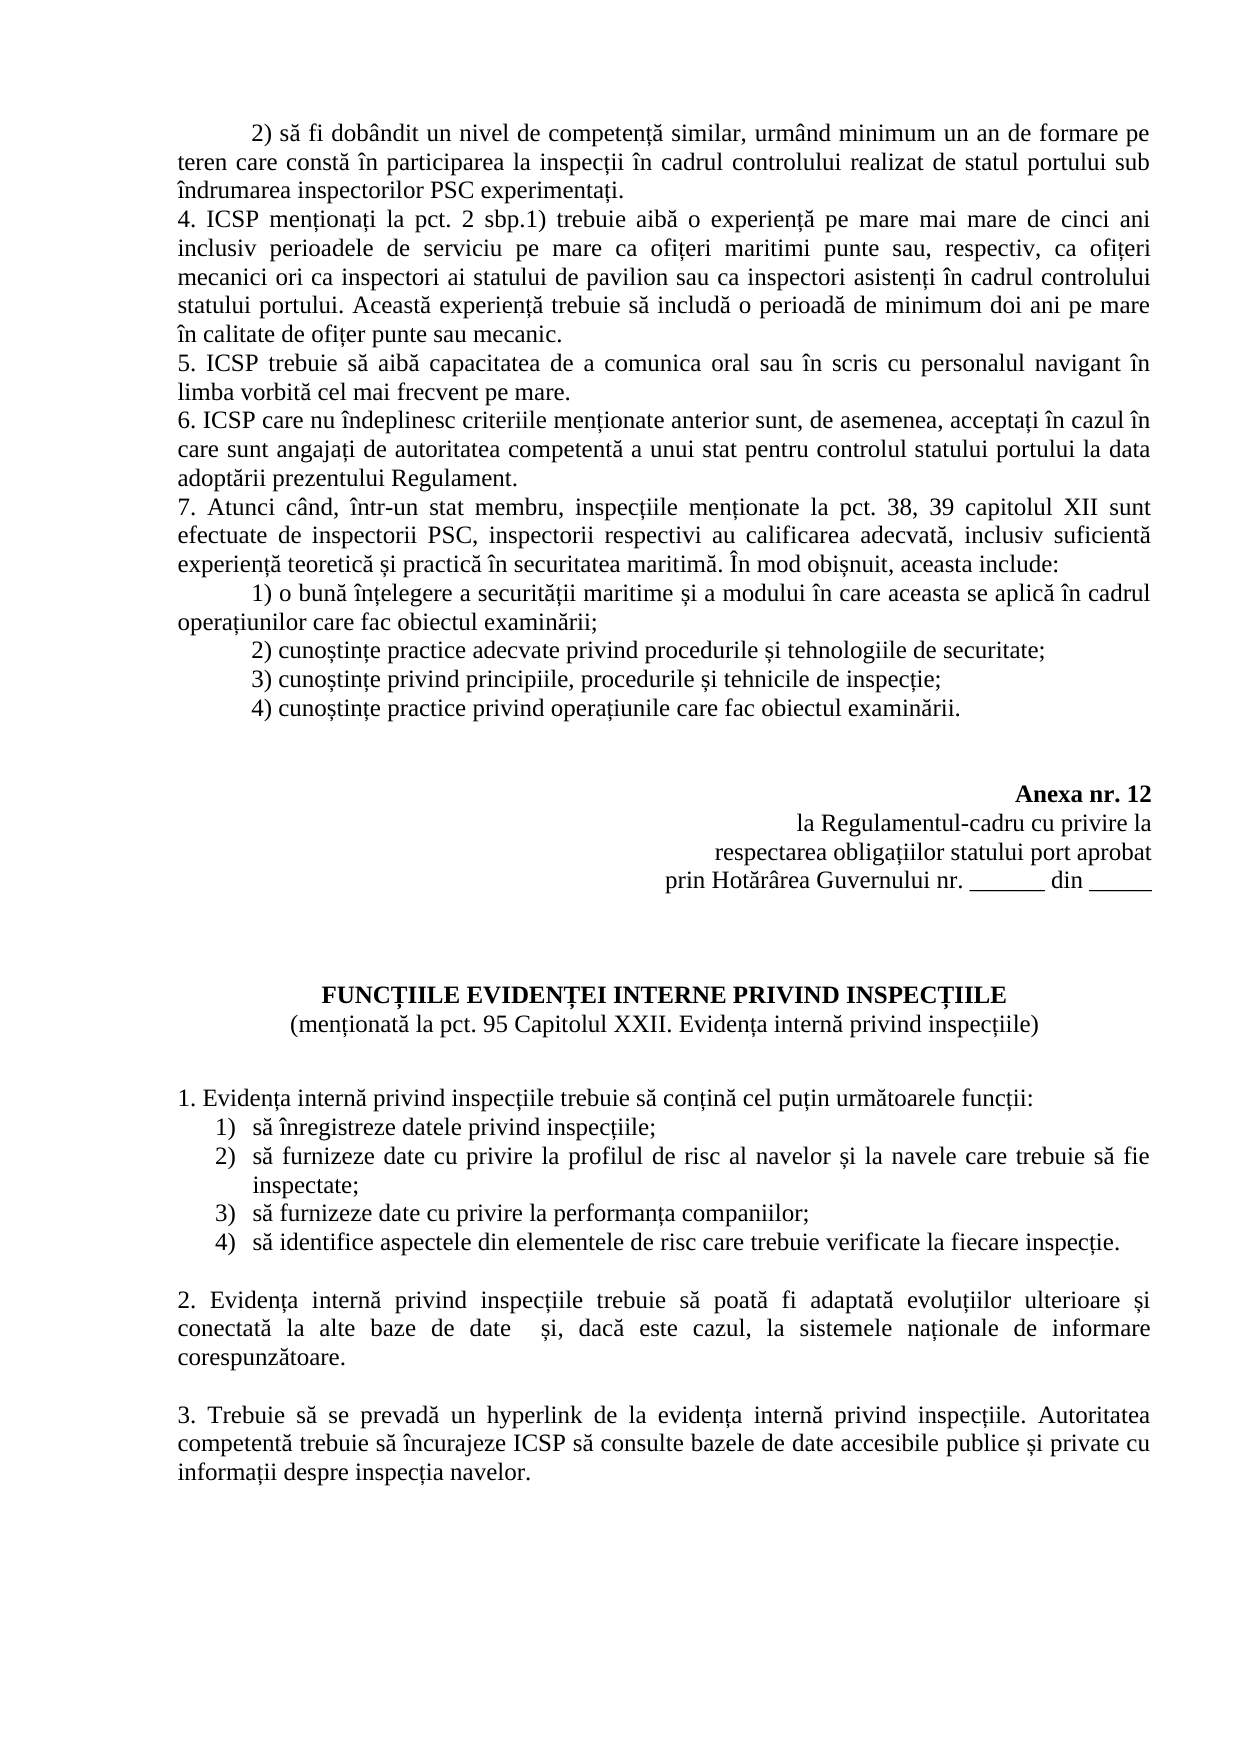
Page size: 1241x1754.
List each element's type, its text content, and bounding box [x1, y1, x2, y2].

list să înregistreze datele privind inspecțiile; [215, 1112, 1152, 1141]
text 5. ICSP trebuie să aibă capacitatea de a comunica oral sau în scris cu personalul navigant în limba vorbită cel mai frecvent pe mare. [177, 348, 1152, 406]
text 4) cunoștințe practice privind operațiunile care fac obiectul examinării. [177, 693, 1152, 722]
text 1) o bună înțelegere a securității maritime și a modului în care aceasta se aplică în cadrul operațiunilor care fac obiectul examinării; [177, 578, 1152, 636]
text 2) cunoștințe practice adecvate privind procedurile și tehnologiile de securitate; [177, 636, 1152, 664]
list să furnizeze date cu privire la performanța companiilor; [215, 1198, 1152, 1227]
text FUNCȚIILE EVIDENȚEI INTERNE PRIVIND INSPECȚIILE [177, 981, 1152, 1009]
text (menționată la pct. 95 Capitolul XXII. Evidența internă privind inspecțiile) [177, 1009, 1152, 1038]
list să identifice aspectele din elementele de risc care trebuie verificate la fiecare inspecție. [215, 1227, 1152, 1256]
text respectarea obligațiilor statului port aprobat [177, 837, 1152, 866]
text 4. ICSP menționați la pct. 2 sbp.1) trebuie aibă o experiență pe mare mai mare de cinci ani inclusiv perioadele de serviciu pe mare ca ofițeri maritimi punte sau, respectiv, ca ofițeri mecanici ori ca inspectori ai statului de pavilion sau ca inspectori asistenți în cadrul controlului statului portului. Această experiență trebuie să includă o perioadă de minimum doi ani pe mare în calitate de ofițer punte sau mecanic. [177, 204, 1152, 348]
text 3) cunoștințe privind principiile, procedurile și tehnicile de inspecție; [177, 664, 1152, 693]
list să furnizeze date cu privire la profilul de risc al navelor și la navele care trebuie să fie inspectate; [215, 1141, 1152, 1198]
text 7. Atunci când, într-un stat membru, inspecțiile menționate la pct. 38, 39 capitolul XII sunt efectuate de inspectorii PSC, inspectorii respectivi au calificarea adecvată, inclusiv suficientă experiență teoretică și practică în securitatea maritimă. În mod obișnuit, aceasta include: [177, 492, 1152, 578]
text 2) să fi dobândit un nivel de competență similar, urmând minimum un an de formare pe teren care constă în participarea la inspecții în cadrul controlului realizat de statul portului sub îndrumarea inspectorilor PSC experimentați. [177, 118, 1152, 204]
text 2. Evidența internă privind inspecțiile trebuie să poată fi adaptată evoluțiilor ulterioare și conectată la alte baze de date și, dacă este cazul, la sistemele naționale de informare corespunzătoare. [177, 1285, 1152, 1371]
text 6. ICSP care nu îndeplinesc criteriile menționate anterior sunt, de asemenea, acceptați în cazul în care sunt angajați de autoritatea competentă a unui stat pentru controlul statului portului la data adoptării prezentului Regulament. [177, 406, 1152, 492]
text la Regulamentul-cadru cu privire la [177, 808, 1152, 837]
text prin Hotărârea Guvernului nr. ______ din _____ [177, 866, 1152, 894]
text 3. Trebuie să se prevadă un hyperlink de la evidența internă privind inspecțiile. Autoritatea competentă trebuie să încurajeze ICSP să consulte bazele de date accesibile publice și private cu informații despre inspecția navelor. [177, 1400, 1152, 1486]
text 1. Evidența internă privind inspecțiile trebuie să conțină cel puțin următoarele funcții: [177, 1083, 1152, 1112]
text Anexa nr. 12 [177, 779, 1152, 808]
